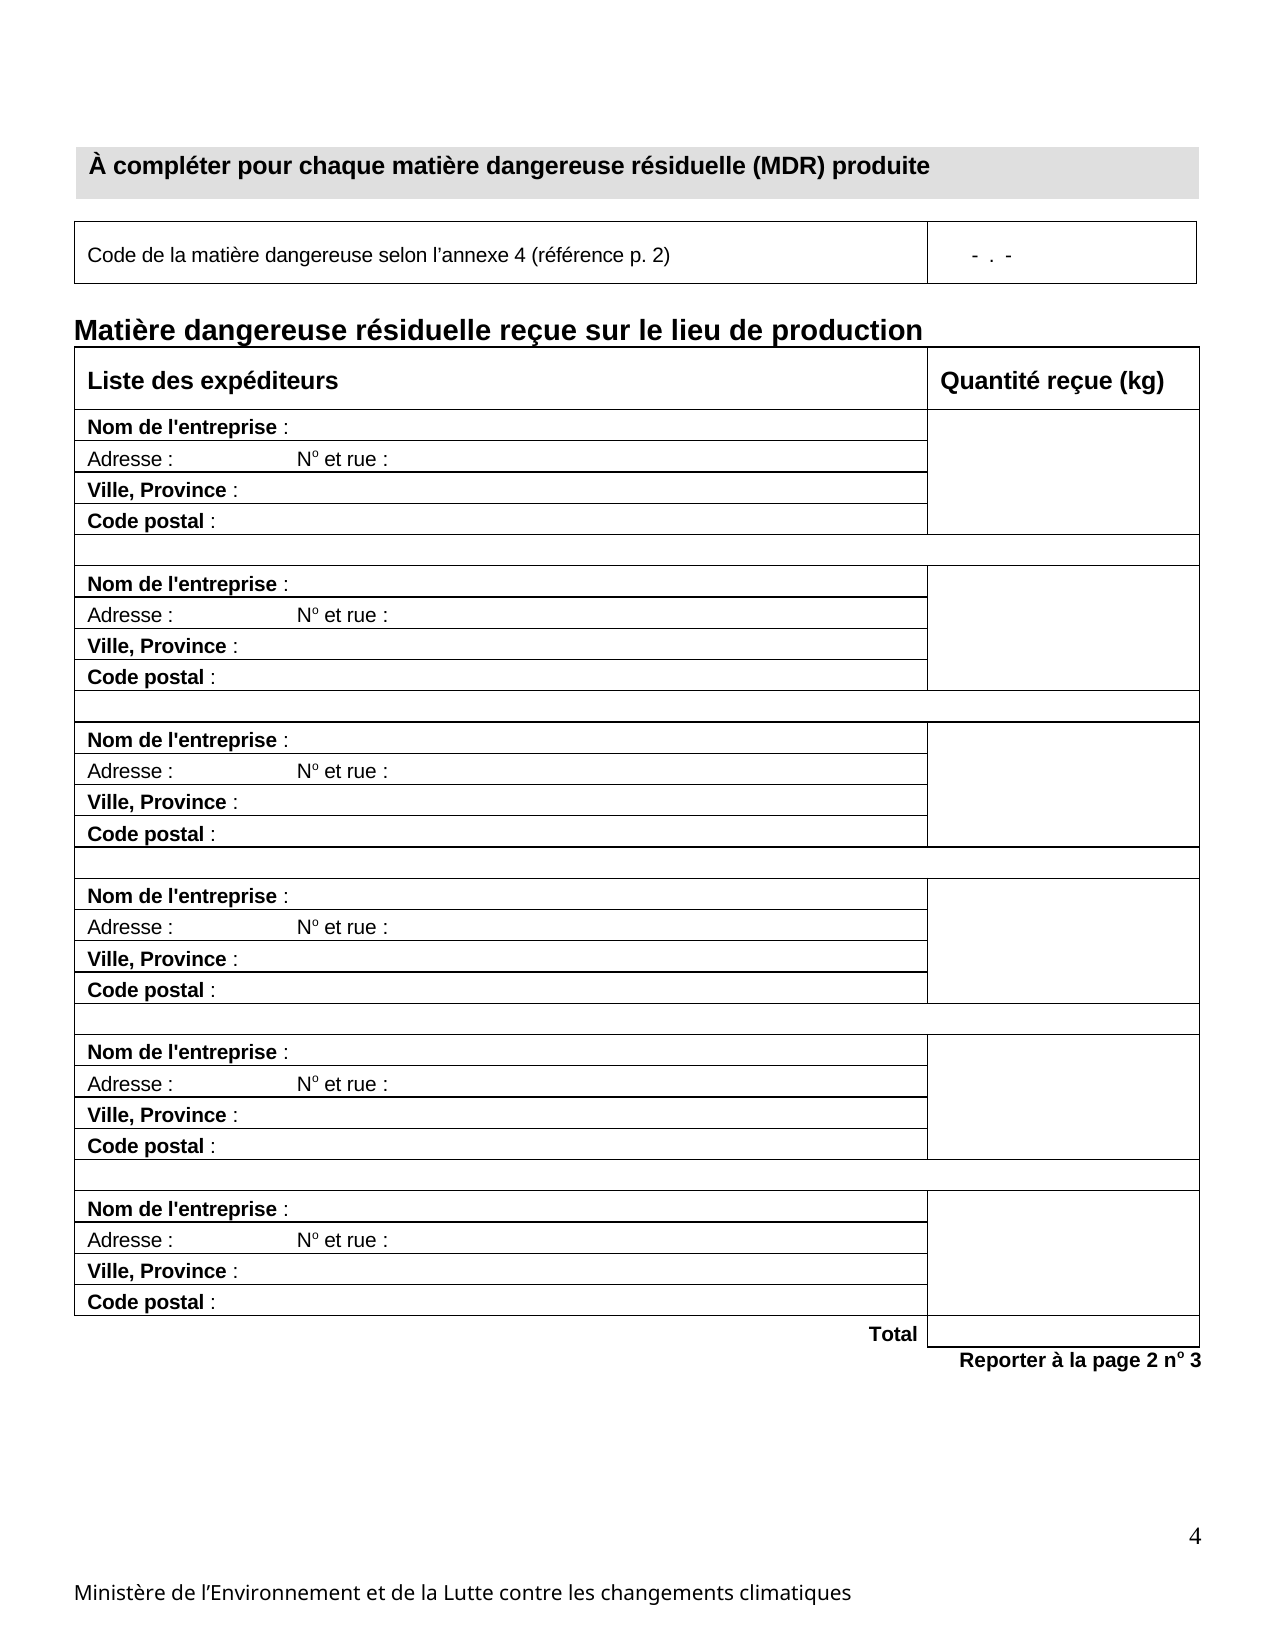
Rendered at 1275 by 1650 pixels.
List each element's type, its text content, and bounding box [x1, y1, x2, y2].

table_cell [75, 848, 928, 878]
table_cell Code postal : [75, 504, 927, 534]
table_cell [928, 1035, 1199, 1159]
table_cell Nom de l'entreprise : [75, 723, 927, 753]
text Matière dangereuse résiduelle reçue sur le lieu de production [73, 313, 1201, 346]
table_cell [928, 410, 1199, 534]
table_cell Nom de l'entreprise : [75, 879, 927, 909]
table_cell [928, 691, 1199, 721]
table_cell Code postal : [75, 660, 927, 690]
table_cell Code postal : [75, 973, 927, 1003]
table_cell Nom de l'entreprise : [75, 1035, 927, 1065]
text Reporter à la page 2 no 3 [73, 1347, 1201, 1371]
table_cell Nom de l'entreprise : [75, 566, 927, 596]
table_header - . - [928, 222, 1196, 283]
table_cell [928, 848, 1199, 878]
table_cell Adresse : No et rue : [75, 1223, 927, 1253]
table_header Code de la matière dangereuse selon l’annexe 4 (référence p. 2) [75, 222, 927, 283]
table_cell Ville, Province : [75, 1098, 927, 1128]
table_header Quantité reçue (kg) [928, 348, 1199, 409]
table_header Liste des expéditeurs [75, 348, 927, 409]
table_cell Code postal : [75, 1285, 927, 1315]
table_cell Code postal : [75, 1129, 927, 1159]
table_cell Ville, Province : [75, 1254, 927, 1284]
table_cell [928, 1316, 1199, 1346]
table_cell [928, 879, 1199, 1003]
table_cell [928, 566, 1199, 690]
table_cell Adresse : No et rue : [75, 441, 927, 471]
table_cell [75, 691, 928, 721]
table_cell Ville, Province : [75, 629, 927, 659]
table_cell Adresse : No et rue : [75, 910, 927, 940]
table_cell Adresse : No et rue : [75, 598, 927, 628]
table_cell Ville, Province : [75, 785, 927, 815]
table_cell [928, 1004, 1199, 1034]
table_cell Nom de l'entreprise : [75, 1191, 927, 1221]
table_cell [75, 1160, 928, 1190]
table_cell [928, 723, 1199, 846]
table_cell Nom de l'entreprise : [75, 410, 927, 440]
table_cell [928, 1160, 1199, 1190]
table_cell Total [75, 1316, 927, 1346]
table_cell Ville, Province : [75, 941, 927, 971]
table_cell Adresse : No et rue : [75, 754, 927, 784]
table_cell Adresse : No et rue : [75, 1066, 927, 1096]
table_header À compléter pour chaque matière dangereuse résiduelle (MDR) produite [76, 147, 1199, 199]
table_cell [75, 1004, 928, 1034]
table_cell [928, 535, 1199, 565]
table_cell Ville, Province : [75, 473, 927, 503]
table_cell [75, 535, 928, 565]
table_cell Code postal : [75, 816, 927, 846]
table_cell [928, 1191, 1199, 1315]
